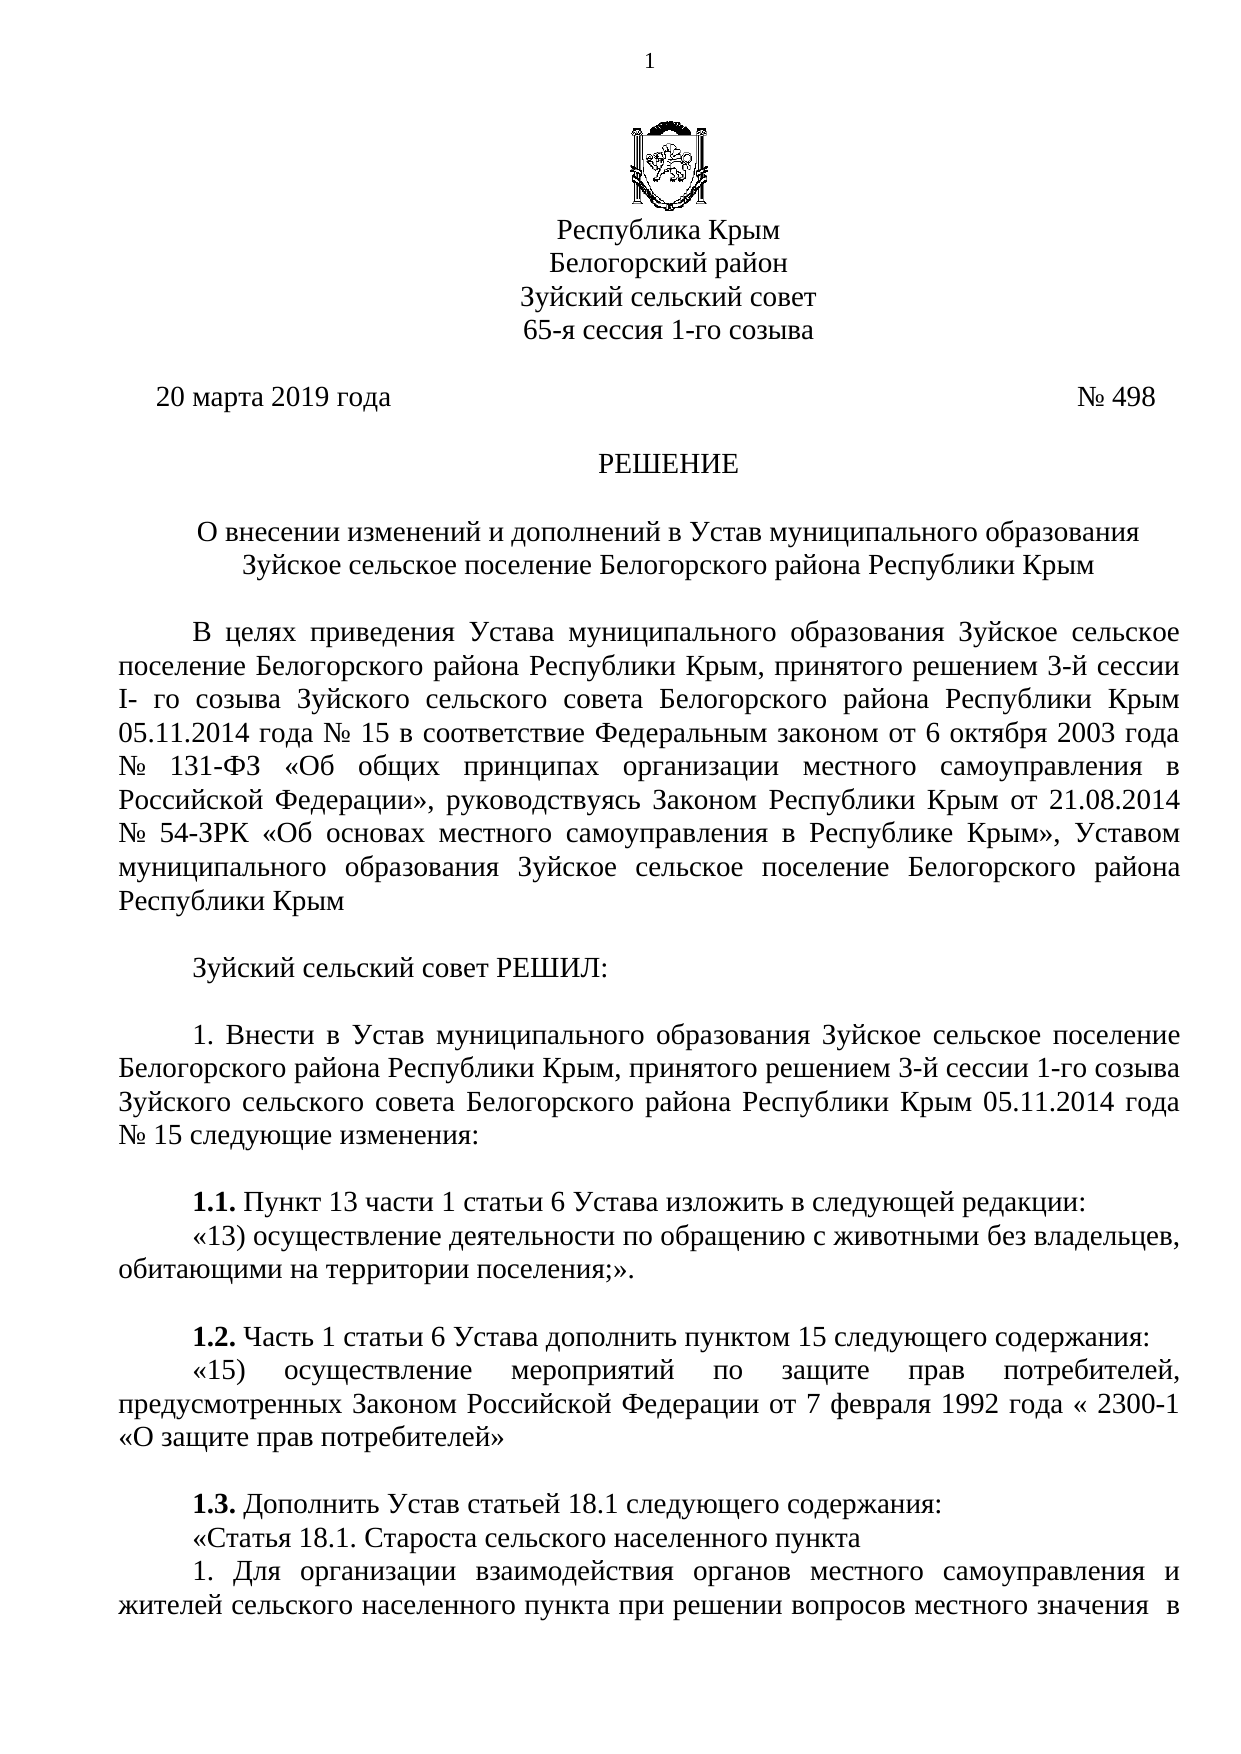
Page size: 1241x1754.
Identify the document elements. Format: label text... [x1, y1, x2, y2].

picture [627, 118, 710, 212]
text 1.3. Дополнить Устав статьей 18.1 следующего содержания: [118, 1486, 1181, 1520]
text В целях приведения Устава муниципального образования Зуйское сельское поселение Белогорского района Республики Крым, принятого решением 3-й сессии I- го созыва Зуйского сельского совета Белогорского района Республики Крым 05.11.2014 года № 15 в соответствие Федеральным законом от 6 октября 2003 года № 131-ФЗ «Об общих принципах организации местного самоуправления в Российской Федерации», руководствуясь Законом Республики Крым от 21.08.2014 № 54-ЗРК «Об основах местного самоуправления в Республике Крым», Уставом муниципального образования Зуйское сельское поселение Белогорского района Республики Крым [118, 614, 1181, 916]
text 65-я сессия 1-го созыва [156, 312, 1181, 346]
text «13) осуществление деятельности по обращению с животными без владельцев, обитающими на территории поселения;». [118, 1218, 1181, 1285]
text 20 марта 2019 года № 498 [156, 379, 1181, 413]
text «Статья 18.1. Староста сельского населенного пункта [118, 1520, 1181, 1553]
text 1. Внести в Устав муниципального образования Зуйское сельское поселение Белогорского района Республики Крым, принятого решением 3-й сессии 1-го созыва Зуйского сельского совета Белогорского района Республики Крым 05.11.2014 года № 15 следующие изменения: [118, 1017, 1181, 1151]
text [118, 1553, 1181, 1621]
text Зуйское сельское поселение Белогорского района Республики Крым [156, 547, 1181, 581]
text Зуйский сельский совет [156, 279, 1181, 312]
text О внесении изменений и дополнений в Устав муниципального образования [156, 514, 1181, 547]
text РЕШЕНИЕ [156, 447, 1181, 480]
text Белогорский район [156, 245, 1181, 279]
text 1.1. Пункт 13 части 1 статьи 6 Устава изложить в следующей редакции: [118, 1184, 1181, 1218]
text Республика Крым [156, 212, 1181, 245]
text Зуйский сельский совет РЕШИЛ: [118, 950, 1181, 983]
text «15) осуществление мероприятий по защите прав потребителей, предусмотренных Законом Российской Федерации от 7 февраля 1992 года « 2300-1 «О защите прав потребителей» [118, 1352, 1181, 1453]
text 1.2. Часть 1 статьи 6 Устава дополнить пунктом 15 следующего содержания: [118, 1319, 1181, 1352]
